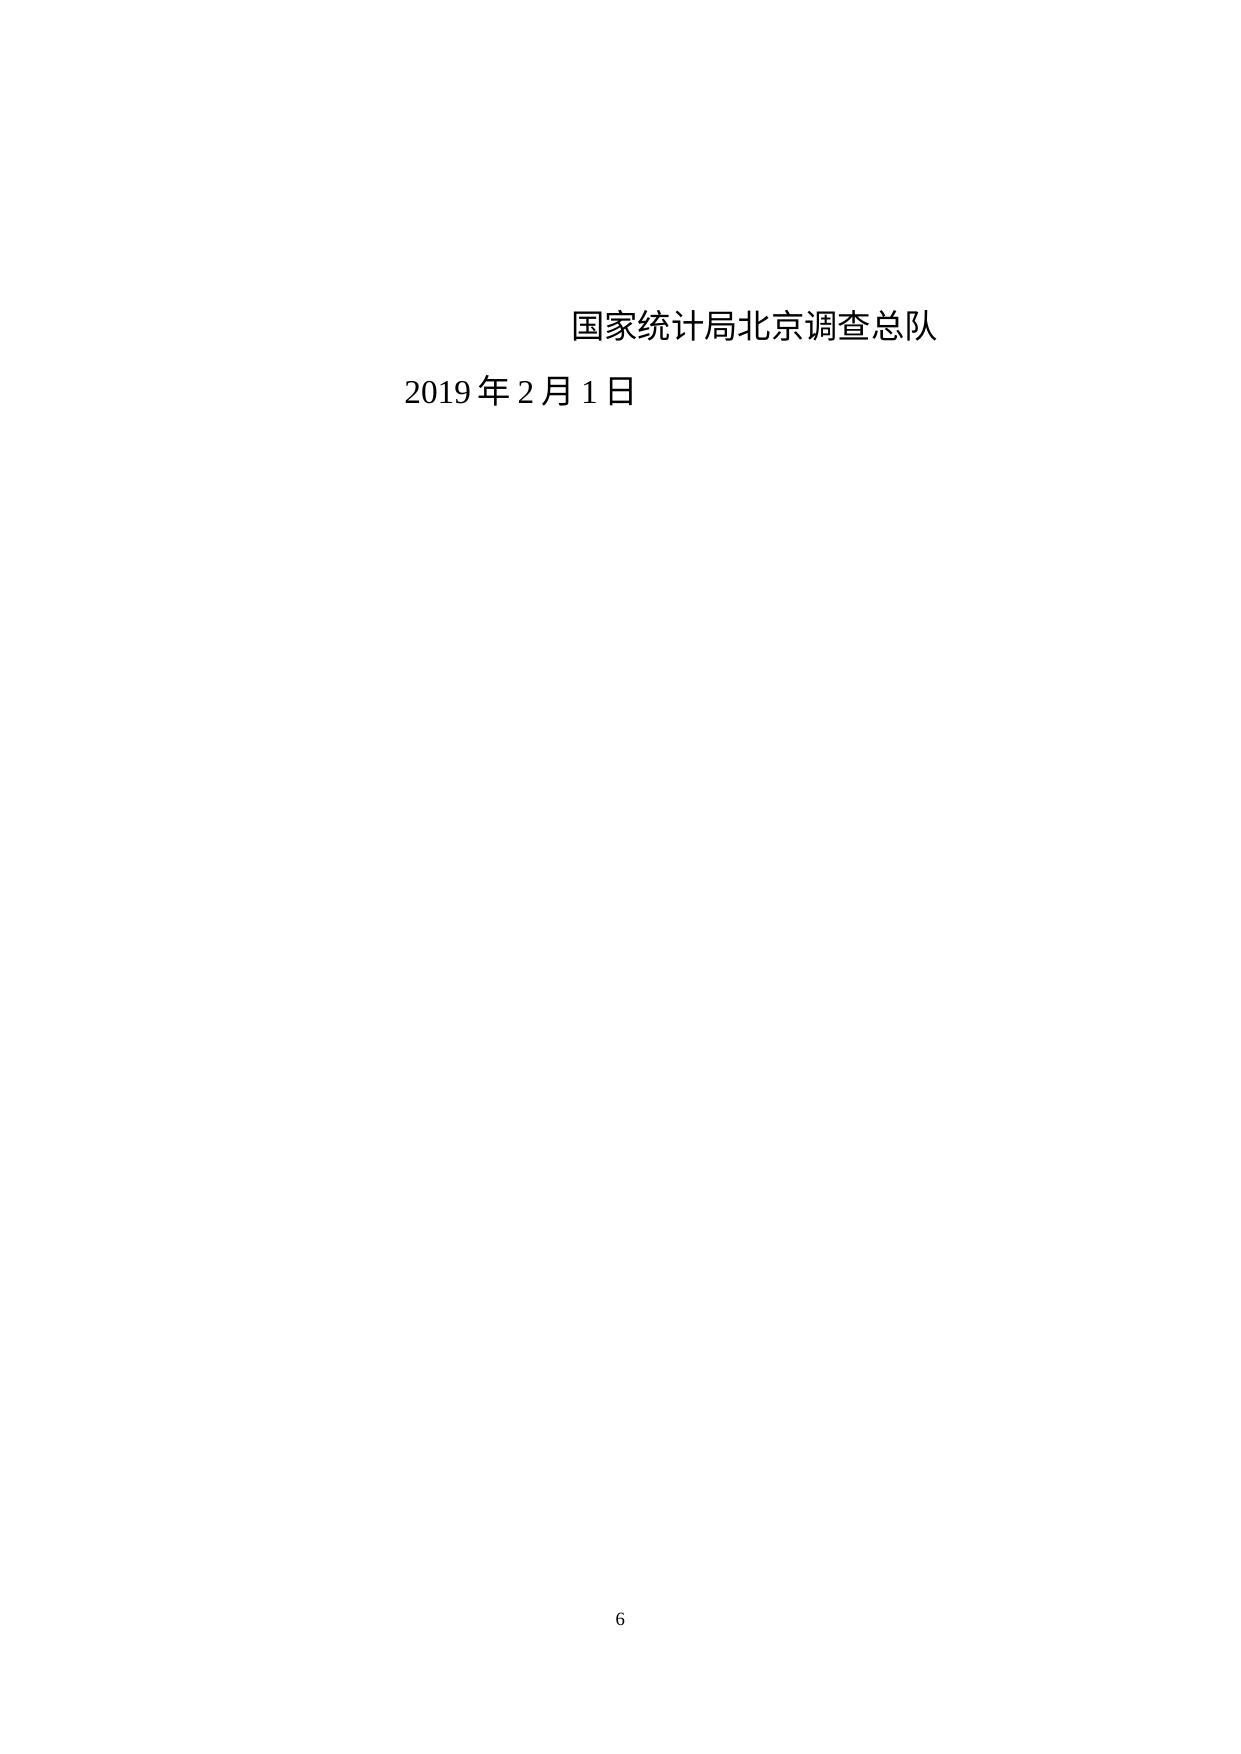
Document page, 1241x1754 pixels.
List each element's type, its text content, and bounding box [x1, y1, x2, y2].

text 国家统计局北京调查总队 [187, 292, 1053, 357]
text 2019年2月1日 [187, 357, 1053, 422]
